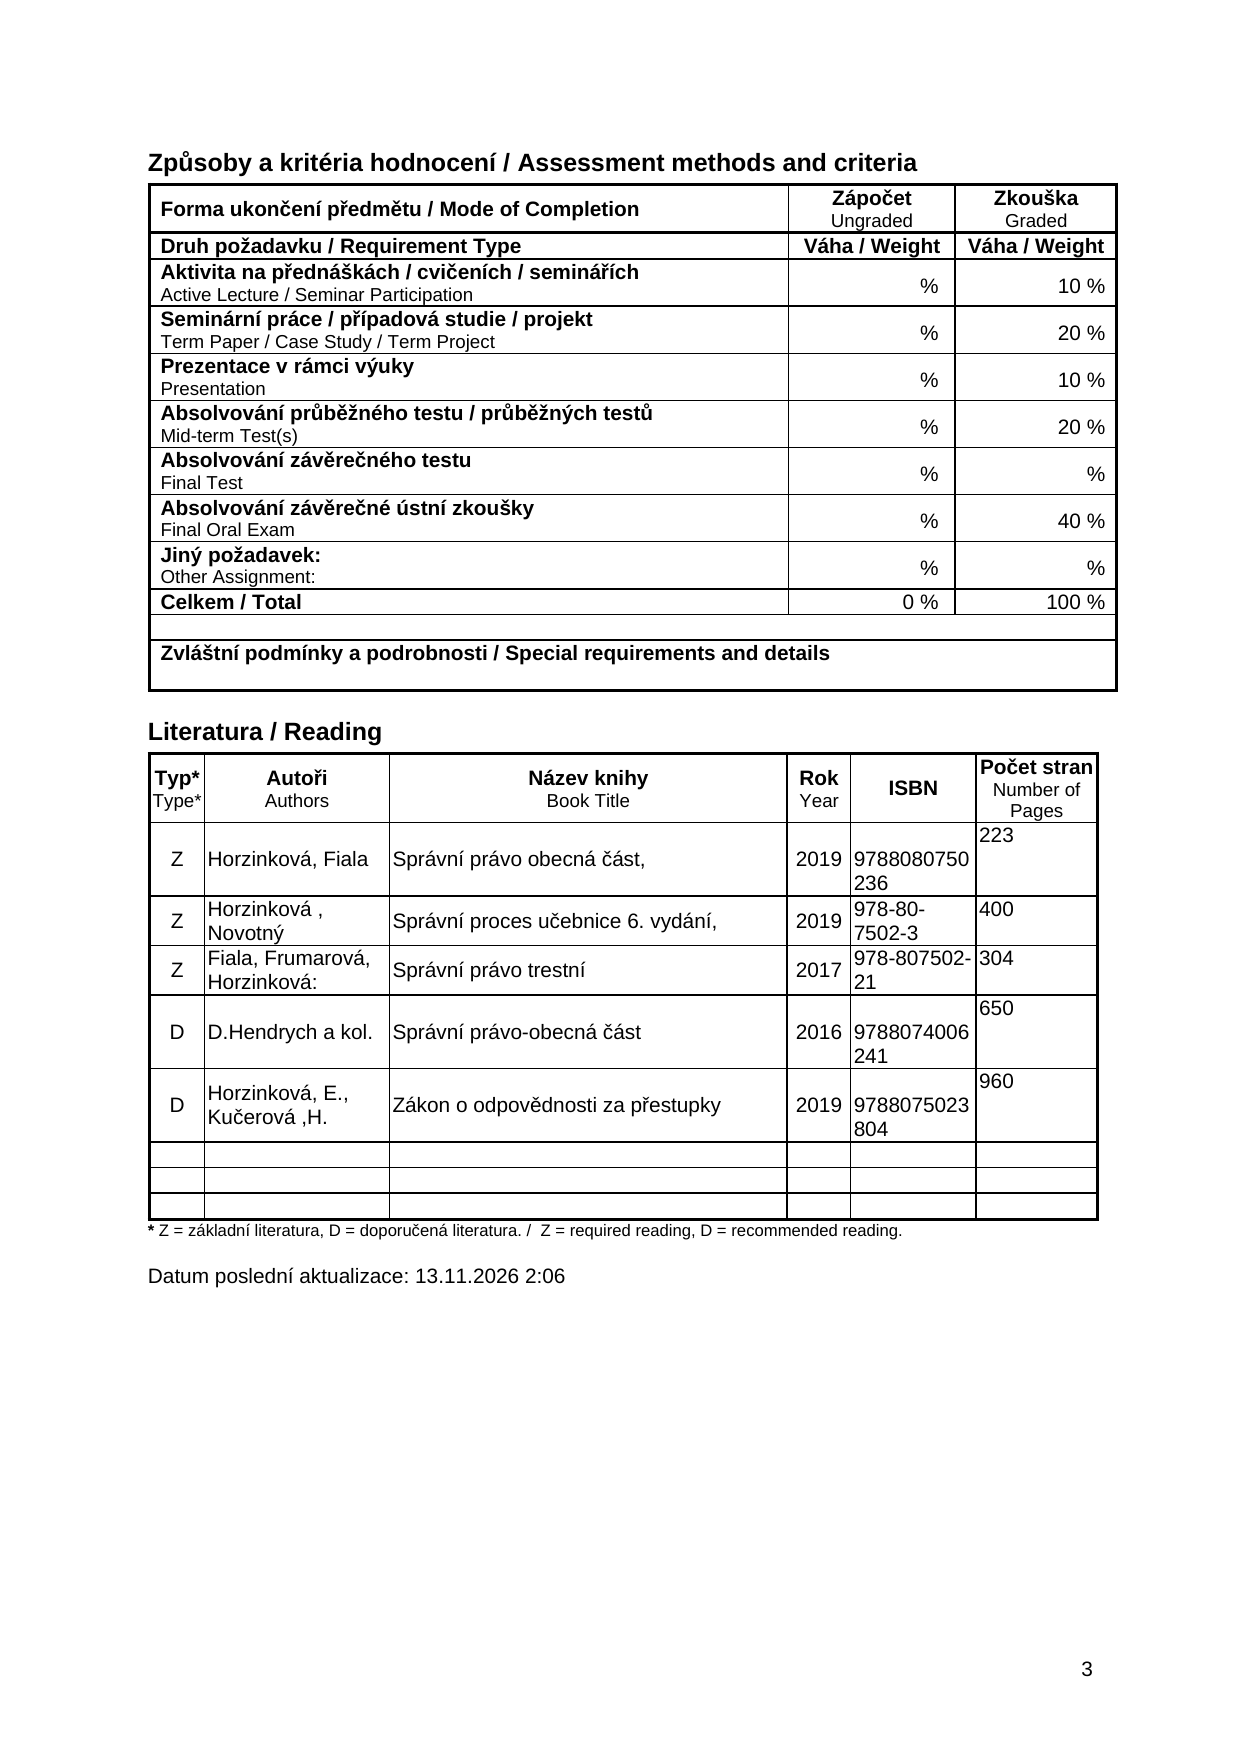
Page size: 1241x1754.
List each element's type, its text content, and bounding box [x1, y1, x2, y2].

table_cell Absolvování závěrečné ústní zkoušky Final Oral Exam [151, 495, 788, 541]
table_cell [788, 1143, 850, 1167]
table_cell [851, 1194, 975, 1218]
table_cell % [789, 401, 954, 447]
table_cell Absolvování průběžného testu / průběžných testů Mid-term Test(s) [151, 401, 788, 447]
table_cell Seminární práce / případová studie / projekt Term Paper / Case Study / Term Project [151, 307, 788, 352]
table_cell Prezentace v rámci výuky Presentation [151, 354, 788, 399]
table_cell % [789, 495, 954, 541]
table_cell 9788074006241 [851, 996, 975, 1068]
table_cell Aktivita na přednáškách / cvičeních / seminářích Active Lecture / Seminar Participation [151, 260, 788, 305]
table_cell Horzinková, E., Kučerová ,H. [205, 1069, 389, 1141]
table_header Rok Year [788, 755, 850, 822]
table_cell [151, 1168, 204, 1192]
table_cell % [956, 448, 1115, 494]
table_cell Druh požadavku / Requirement Type [151, 234, 788, 258]
table_cell % [789, 307, 954, 352]
table_cell [977, 1143, 1096, 1167]
table_cell Správní právo trestní [390, 946, 786, 994]
table_cell % [789, 354, 954, 399]
table_cell 20 % [956, 401, 1115, 447]
table_header Autoři Authors [205, 755, 389, 822]
table_header Forma ukončení předmětu / Mode of Completion [151, 186, 788, 231]
table_cell [390, 1168, 786, 1192]
table_cell [151, 1143, 204, 1167]
table_cell 978-80-7502-3 [851, 897, 975, 945]
table_cell [977, 1168, 1096, 1192]
table_cell Celkem / Total [151, 590, 788, 613]
table_cell 40 % [956, 495, 1115, 541]
table_cell 2019 [788, 823, 850, 895]
table_cell % [789, 542, 954, 588]
table_cell [151, 615, 1115, 639]
table_cell Zvláštní podmínky a podrobnosti / Special requirements and details [151, 641, 1115, 688]
table_cell Horzinková , Novotný [205, 897, 389, 945]
table_header ISBN [851, 755, 975, 822]
table_cell % [789, 448, 954, 494]
text Datum poslední aktualizace: 28.3.2023 12:27 [148, 1264, 1093, 1288]
table_cell [788, 1168, 850, 1192]
table_cell Absolvování závěrečného testu Final Test [151, 448, 788, 494]
table_cell Z [151, 946, 204, 994]
table_cell D [151, 996, 204, 1068]
table_cell 0 % [789, 590, 954, 613]
table_cell [977, 1194, 1096, 1218]
table_cell Správní proces učebnice 6. vydání, [390, 897, 786, 945]
table_cell 650 [977, 996, 1096, 1068]
table_cell D [151, 1069, 204, 1141]
table_cell Z [151, 823, 204, 895]
table_cell 223 [977, 823, 1096, 895]
table_cell [205, 1168, 389, 1192]
table_cell 960 [977, 1069, 1096, 1141]
table_cell 9788080750236 [851, 823, 975, 895]
table_cell % [789, 260, 954, 305]
table_cell 2019 [788, 897, 850, 945]
table_cell [851, 1143, 975, 1167]
text Způsoby a kritéria hodnocení / Assessment methods and criteria [148, 148, 1093, 176]
table_cell Správní právo-obecná část [390, 996, 786, 1068]
table_header Typ* Type* [151, 755, 204, 822]
table_cell Váha / Weight [789, 234, 954, 258]
table_cell [788, 1194, 850, 1218]
table_cell 9788075023804 [851, 1069, 975, 1141]
table_cell 100 % [956, 590, 1115, 613]
table_cell [390, 1143, 786, 1167]
table_cell D.Hendrych a kol. [205, 996, 389, 1068]
table_cell Z [151, 897, 204, 945]
table_cell [151, 1194, 204, 1218]
table_cell 304 [977, 946, 1096, 994]
table_header Počet stran Number of Pages [977, 755, 1096, 822]
text * Z = základní literatura, D = doporučená literatura. / Z = required reading, D = recommended reading. [148, 1221, 1093, 1240]
table_cell % [956, 542, 1115, 588]
table_cell [205, 1194, 389, 1218]
table_cell Správní právo obecná část, [390, 823, 786, 895]
table_cell [390, 1194, 786, 1218]
table_cell Horzinková, Fiala [205, 823, 389, 895]
table_cell [205, 1143, 389, 1167]
table_header Název knihy Book Title [390, 755, 786, 822]
table_cell 2016 [788, 996, 850, 1068]
table_cell Zákon o odpovědnosti za přestupky [390, 1069, 786, 1141]
table_cell 978-807502-21 [851, 946, 975, 994]
table_cell 10 % [956, 354, 1115, 399]
table_cell 2017 [788, 946, 850, 994]
table_cell [851, 1168, 975, 1192]
table_header Zápočet Ungraded [789, 186, 954, 231]
table_cell Jiný požadavek: (stručný popis) Other Assignment: [151, 542, 788, 588]
table_cell 10 % [956, 260, 1115, 305]
table_cell 400 [977, 897, 1096, 945]
table_cell 20 % [956, 307, 1115, 352]
table_cell Váha / Weight [956, 234, 1115, 258]
table_header Zkouška Graded [956, 186, 1115, 231]
table_cell Fiala, Frumarová, Horzinková: [205, 946, 389, 994]
table_cell 2019 [788, 1069, 850, 1141]
text Literatura / Reading [148, 717, 1093, 745]
